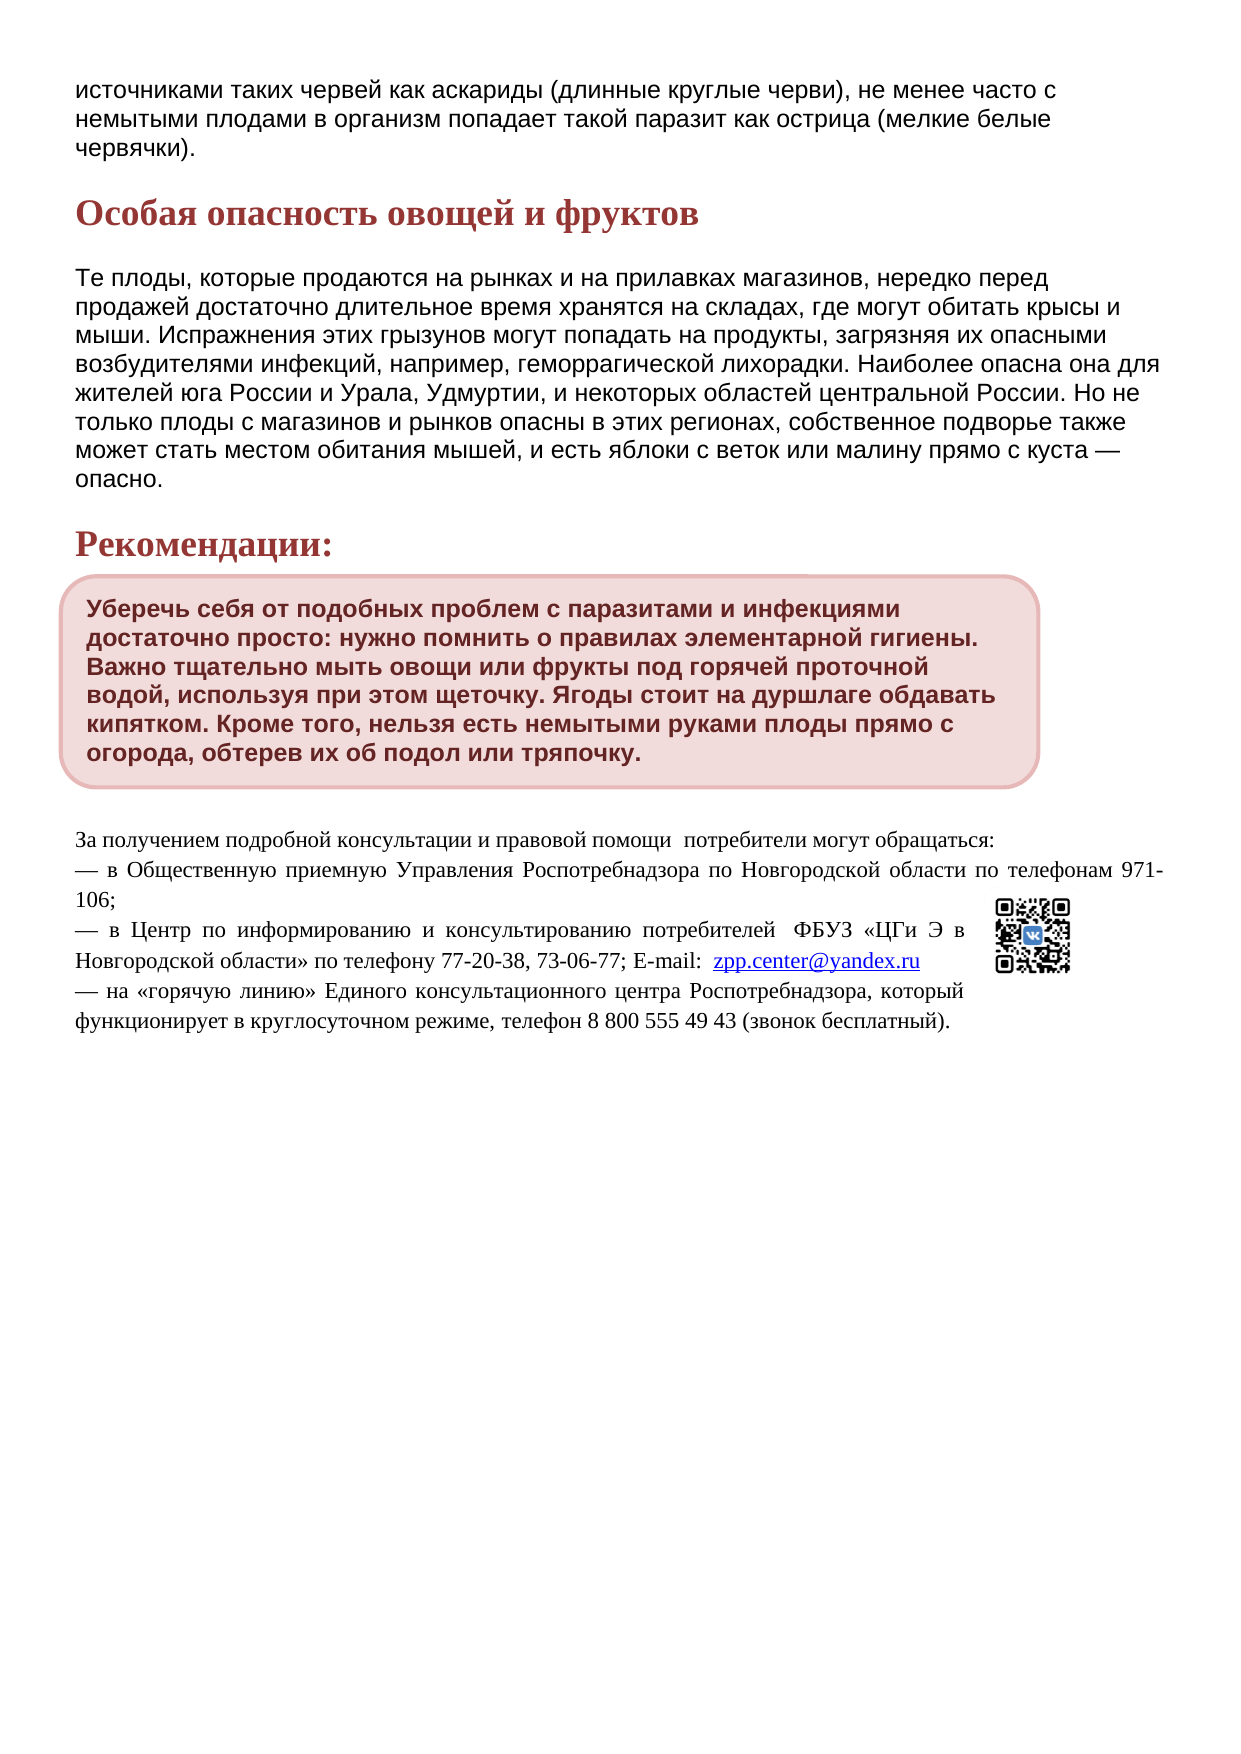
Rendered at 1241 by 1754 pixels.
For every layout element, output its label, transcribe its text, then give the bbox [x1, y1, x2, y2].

picture [984, 973, 1081, 977]
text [75, 75, 1165, 161]
text Те плоды, которые продаются на рынках и на прилавках магазинов, нередко перед продажей достаточно длительное время хранятся на складах, где могут обитать крысы и мыши. Испражнения этих грызунов могут попадать на продукты, загрязняя их опасными возбудителями инфекций, например, геморрагической лихорадки. Наиболее опасна она для жителей юга России и Урала, Удмуртии, и некоторых областей центральной России. Но не только плоды с магазинов и рынков опасны в этих регионах, собственное подворье также может стать местом обитания мышей, и есть яблоки с веток или малину прямо с куста — опасно. [75, 263, 1165, 493]
text Рекомендации: [75, 522, 1165, 565]
text — в Общественную приемную Управления Роспотребнадзора по Новгородской области по телефонам 971-106; [75, 856, 1165, 913]
text — на «горячую линию» Единого консультационного центра Роспотребнадзора, который функционирует в круглосуточном режиме, телефон 8 800 555 49 43 (звонок бесплатный). [75, 977, 1165, 1033]
text — в Центр по информированию и консультированию потребителей ФБУЗ «ЦГи Э в Новгородской области» по телефону 77-20-38, 73-06-77; Е-mail: zpp.center@yandex.ru [75, 916, 1165, 973]
text За получением подробной консультации и правовой помощи потребители могут обращаться: [75, 826, 1165, 852]
text Особая опасность овощей и фруктов [75, 190, 1165, 233]
